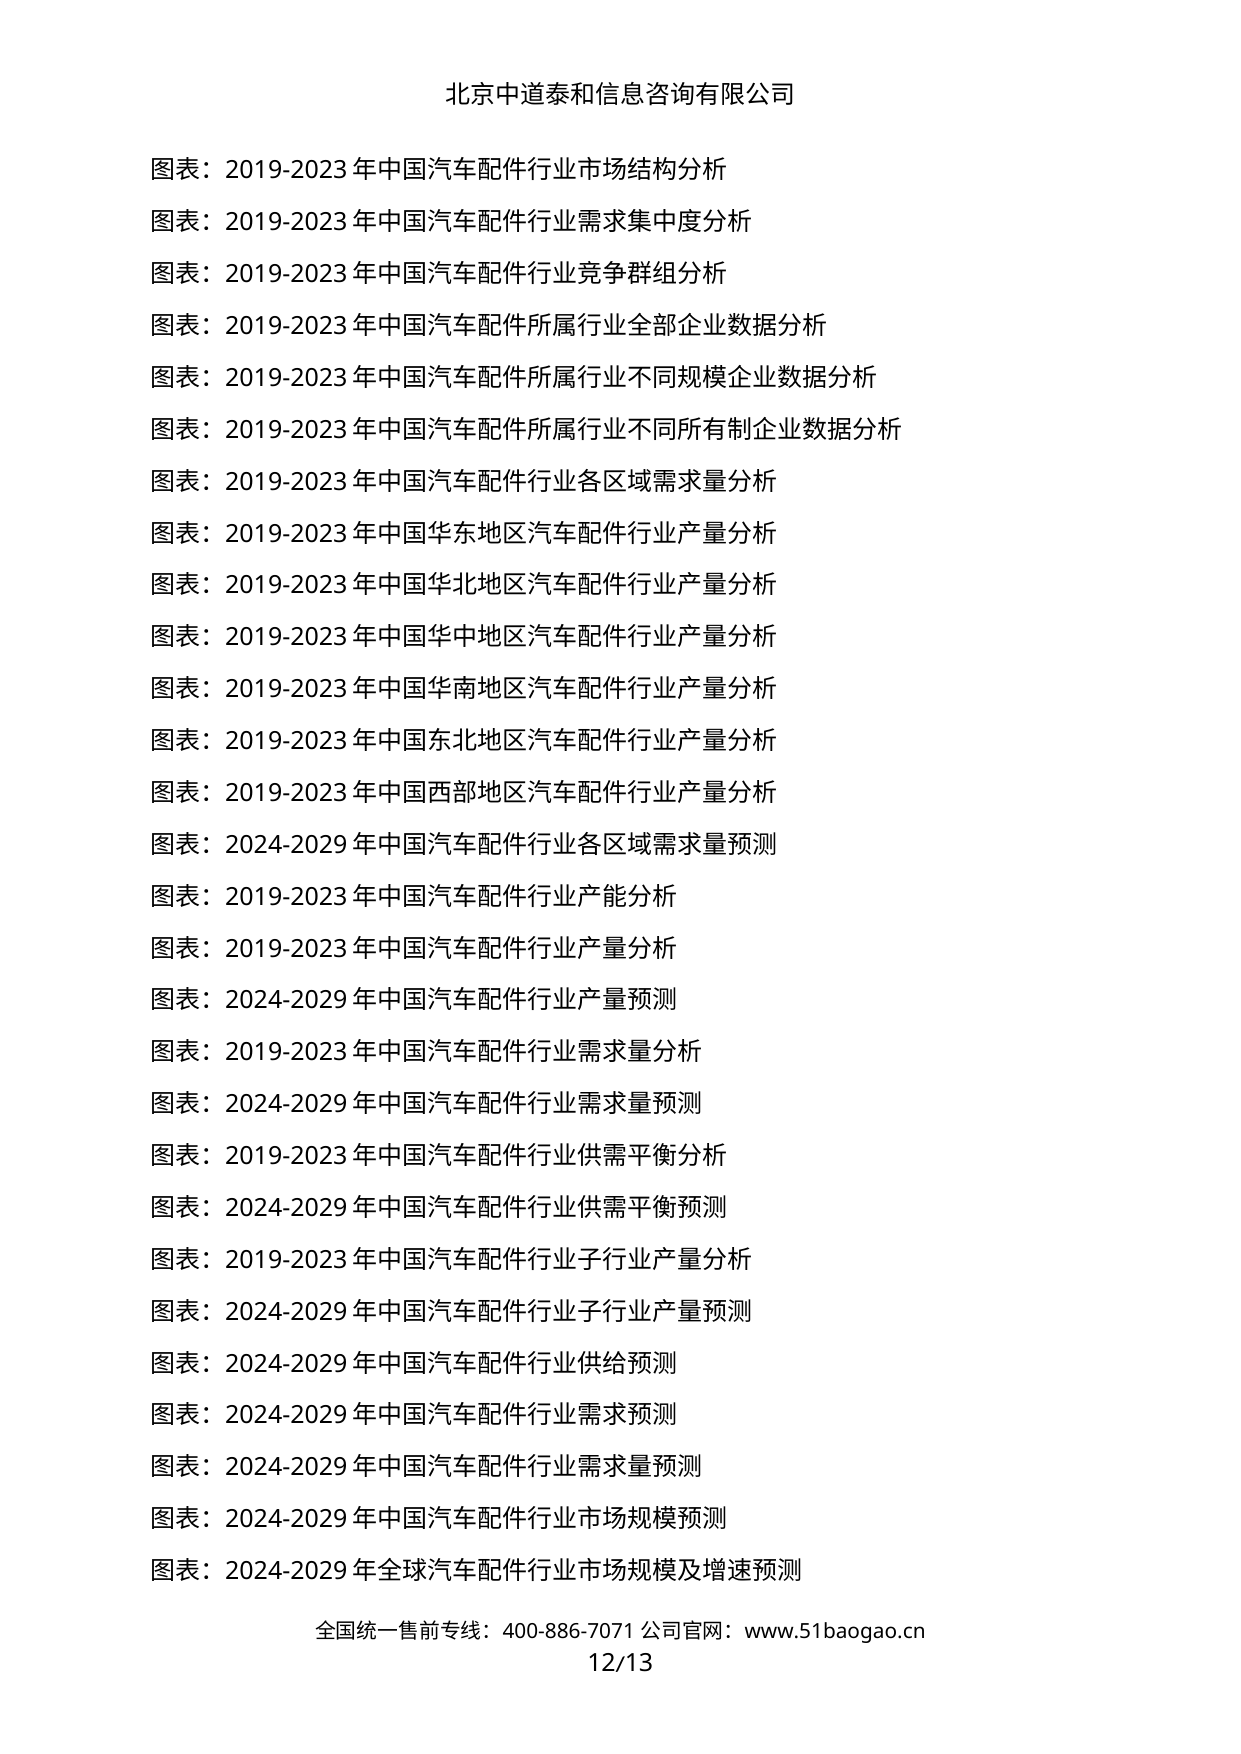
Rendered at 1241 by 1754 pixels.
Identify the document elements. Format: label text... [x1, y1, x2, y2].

text 图表：2024-2029年中国汽车配件行业需求量预测 [150, 1084, 1090, 1120]
text 图表：2019-2023年中国东北地区汽车配件行业产量分析 [150, 721, 1090, 757]
text 图表：2024-2029年中国汽车配件行业产量预测 [150, 980, 1090, 1016]
text 图表：2019-2023年中国汽车配件所属行业不同规模企业数据分析 [150, 357, 1090, 394]
text 图表：2019-2023年中国汽车配件行业竞争群组分析 [150, 254, 1090, 290]
text 图表：2019-2023年中国华南地区汽车配件行业产量分析 [150, 669, 1090, 705]
text 图表：2019-2023年中国汽车配件行业产量分析 [150, 928, 1090, 964]
text 图表：2024-2029年中国汽车配件行业供需平衡预测 [150, 1187, 1090, 1224]
text 图表：2024-2029年中国汽车配件行业市场规模预测 [150, 1499, 1090, 1535]
text 图表：2019-2023年中国汽车配件行业各区域需求量分析 [150, 461, 1090, 497]
text 图表：2019-2023年中国华中地区汽车配件行业产量分析 [150, 617, 1090, 653]
text 图表：2024-2029年中国汽车配件行业各区域需求量预测 [150, 824, 1090, 861]
text 图表：2019-2023年中国汽车配件行业需求量分析 [150, 1032, 1090, 1068]
text 图表：2024-2029年中国汽车配件行业需求预测 [150, 1395, 1090, 1431]
text 图表：2019-2023年中国汽车配件行业供需平衡分析 [150, 1136, 1090, 1172]
text 图表：2019-2023年中国西部地区汽车配件行业产量分析 [150, 772, 1090, 809]
text 图表：2019-2023年中国汽车配件行业需求集中度分析 [150, 202, 1090, 238]
text 图表：2019-2023年中国汽车配件所属行业不同所有制企业数据分析 [150, 409, 1090, 446]
text 图表：2024-2029年中国汽车配件行业供给预测 [150, 1343, 1090, 1379]
text 图表：2019-2023年中国汽车配件行业产能分析 [150, 876, 1090, 912]
text 图表：2019-2023年中国汽车配件行业子行业产量分析 [150, 1239, 1090, 1276]
text 图表：2024-2029年中国汽车配件行业需求量预测 [150, 1447, 1090, 1483]
text 图表：2019-2023年中国华北地区汽车配件行业产量分析 [150, 565, 1090, 601]
text 图表：2024-2029年中国汽车配件行业子行业产量预测 [150, 1291, 1090, 1327]
text 图表：2019-2023年中国汽车配件所属行业全部企业数据分析 [150, 306, 1090, 342]
text 图表：2019-2023年中国汽车配件行业市场结构分析 [150, 150, 1090, 186]
text 图表：2019-2023年中国华东地区汽车配件行业产量分析 [150, 513, 1090, 549]
text 图表：2024-2029年全球汽车配件行业市场规模及增速预测 [150, 1551, 1090, 1587]
